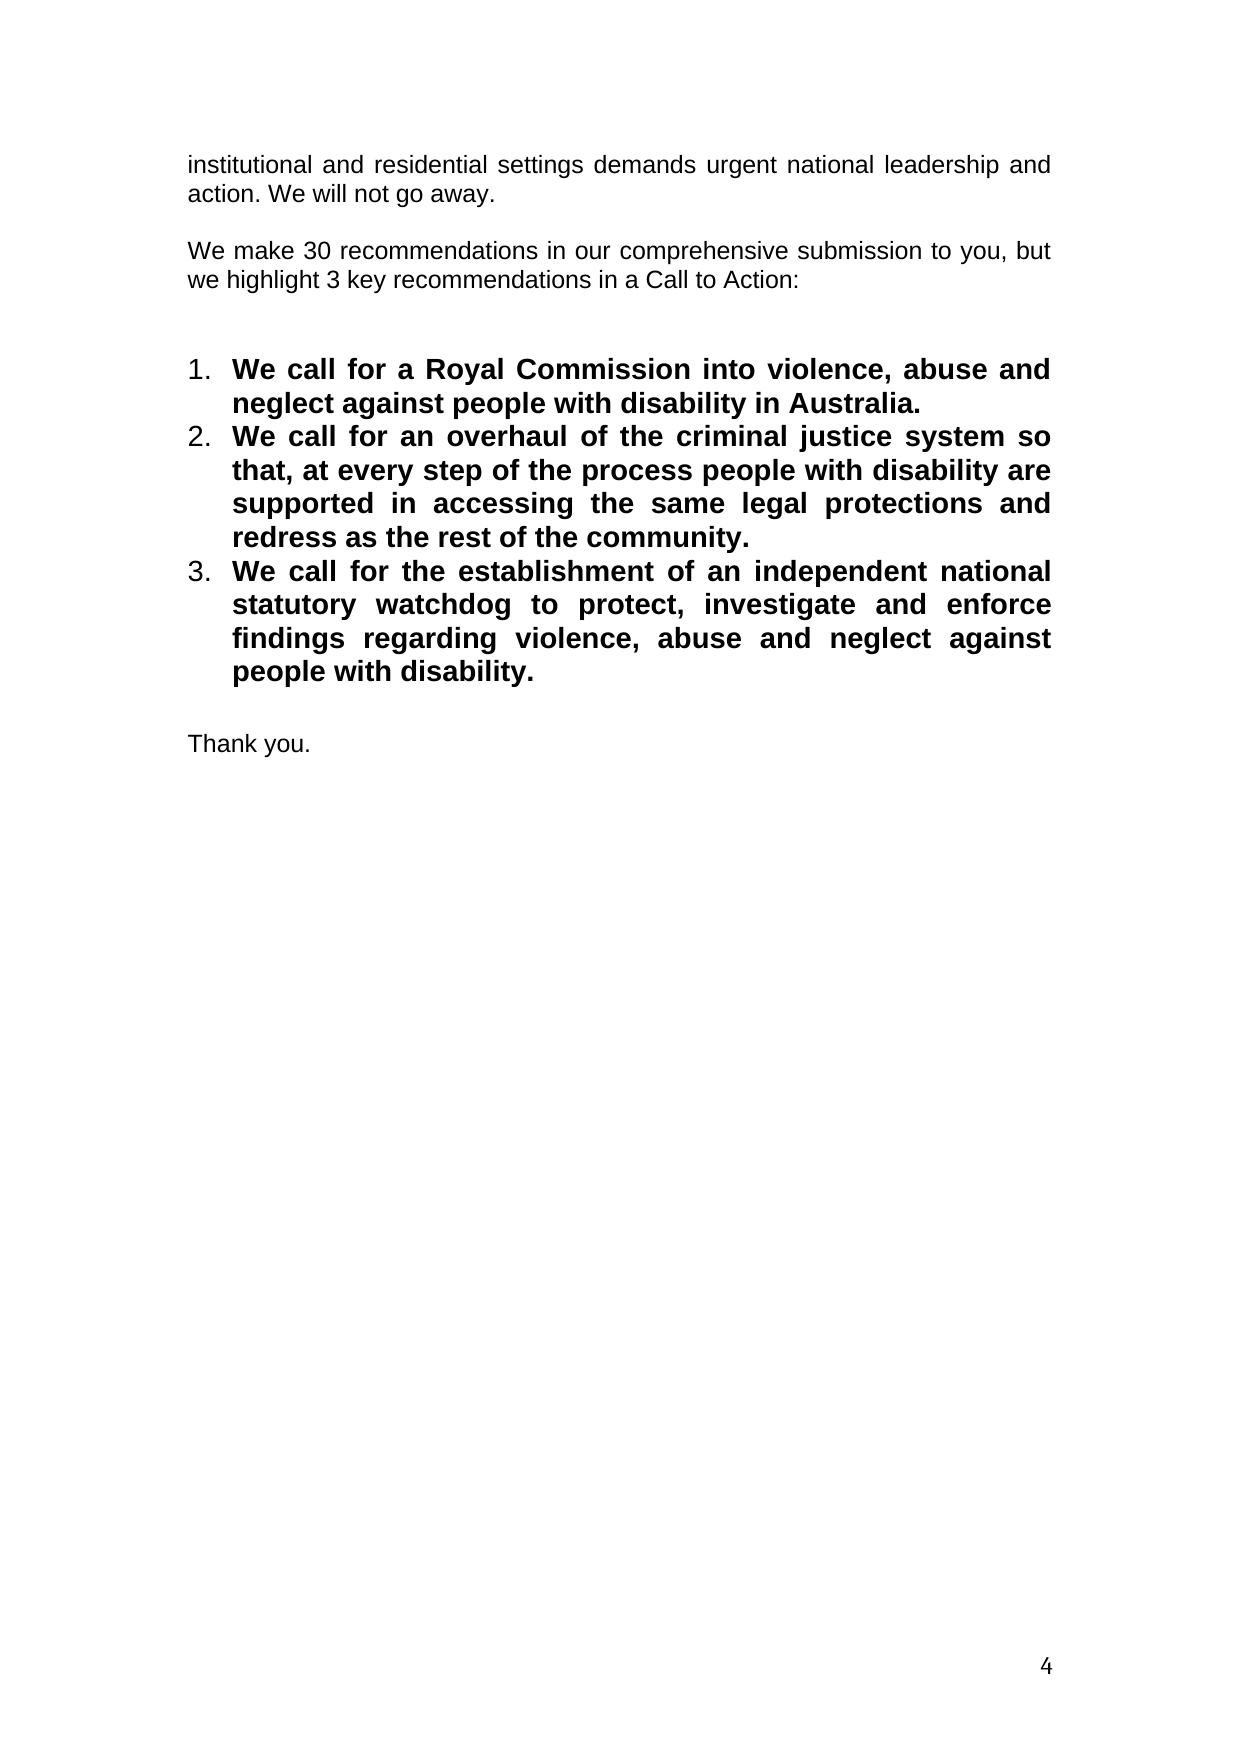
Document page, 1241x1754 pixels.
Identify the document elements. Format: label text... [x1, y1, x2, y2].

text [187, 150, 1053, 207]
list We call for an overhaul of the criminal justice system so that, at every step of the process people with disability are supported in accessing the same legal protections and redress as the rest of the community. [187, 419, 1053, 553]
list We call for the establishment of an independent national statutory watchdog to protect, investigate and enforce findings regarding violence, abuse and neglect against people with disability. [187, 553, 1053, 688]
text Thank you. [187, 729, 1053, 758]
list We call for a Royal Commission into violence, abuse and neglect against people with disability in Australia. [187, 352, 1053, 419]
text We make 30 recommendations in our comprehensive submission to you, but we highlight 3 key recommendations in a Call to Action: [187, 236, 1053, 294]
